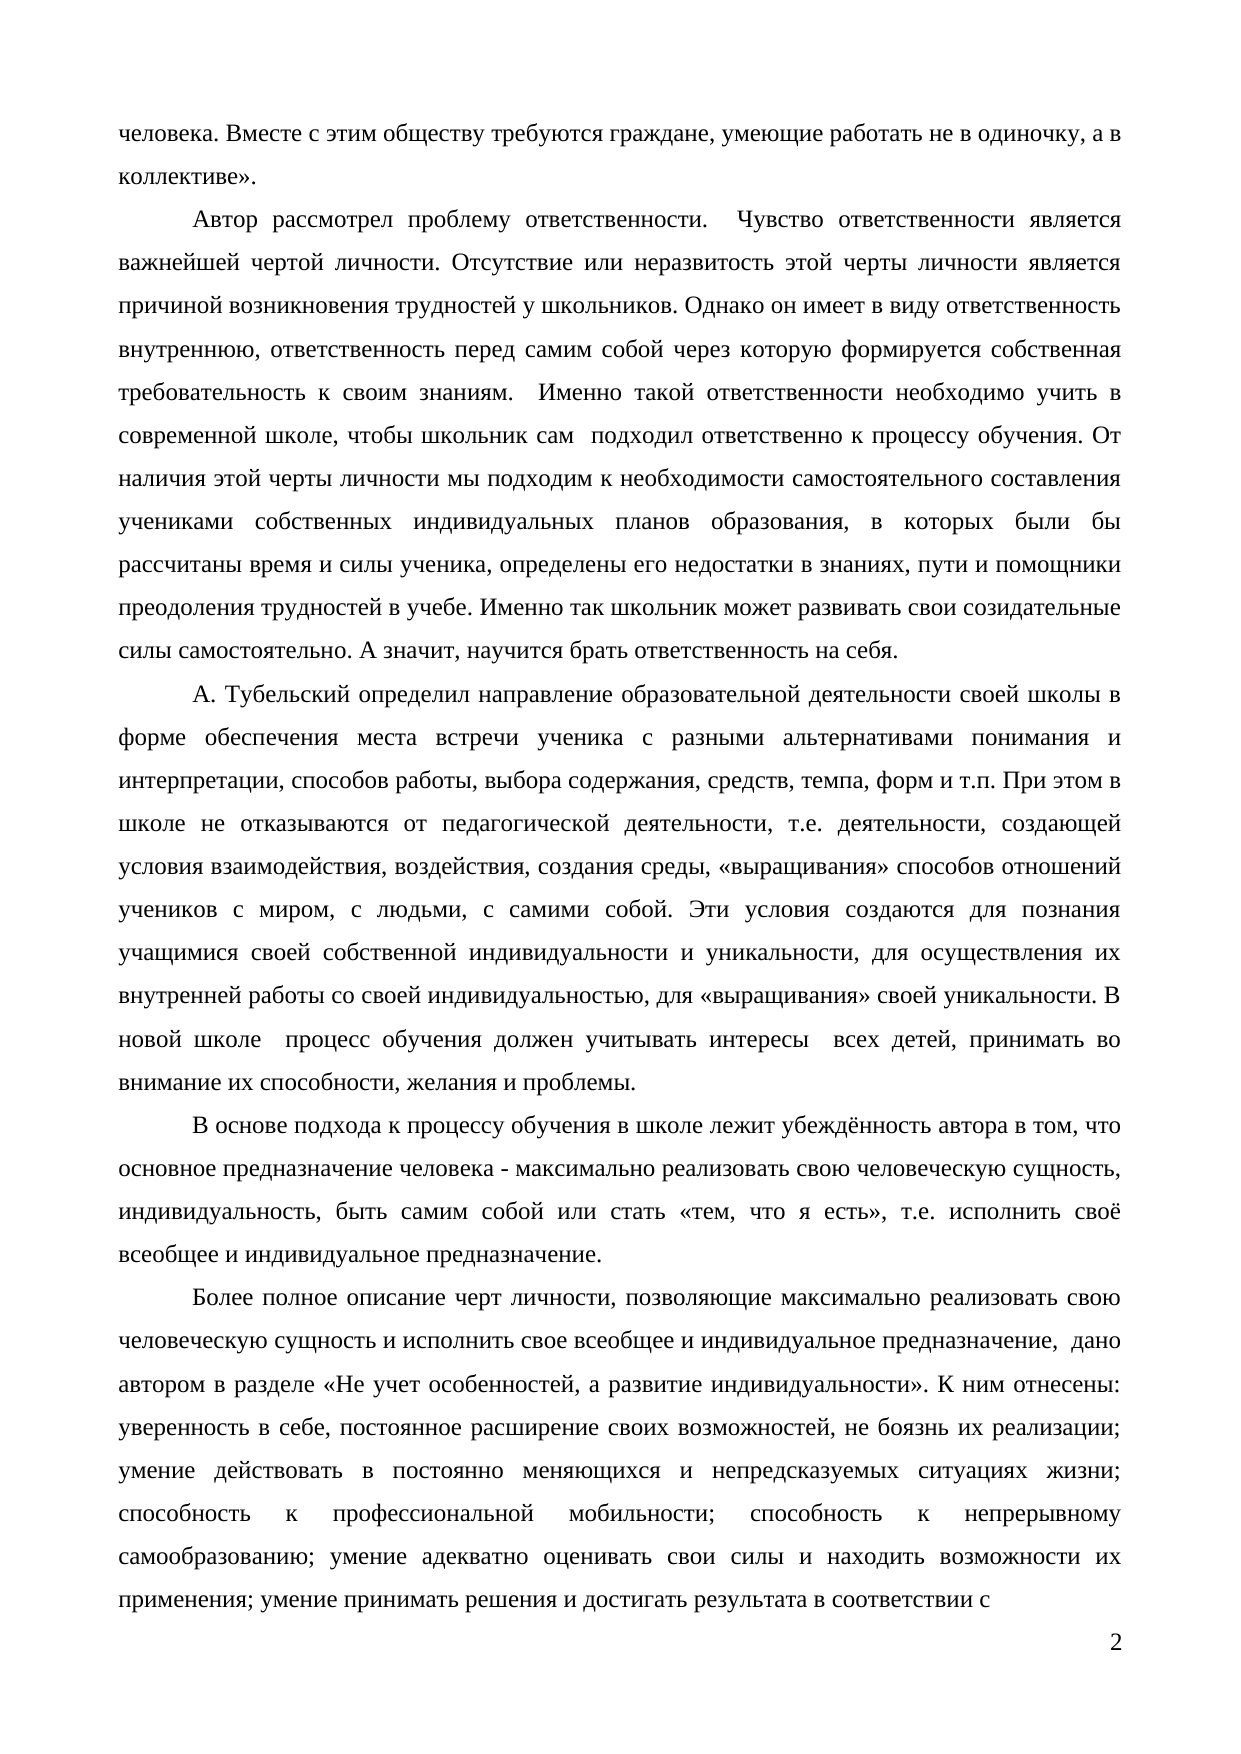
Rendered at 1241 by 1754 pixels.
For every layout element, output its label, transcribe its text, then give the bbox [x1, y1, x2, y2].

text Автор рассмотрел проблему ответственности. Чувство ответственности является важнейшей чертой личности. Отсутствие или неразвитость этой черты личности является причиной возникновения трудностей у школьников. Однако он имеет в виду ответственность внутреннюю, ответственность перед самим собой через которую формируется собственная требовательность к своим знаниям. Именно такой ответственности необходимо учить в современной школе, чтобы школьник сам подходил ответственно к процессу обучения. От наличия этой черты личности мы подходим к необходимости самостоятельного составления учениками собственных индивидуальных планов образования, в которых были бы рассчитаны время и силы ученика, определены его недостатки в знаниях, пути и помощники преодоления трудностей в учебе. Именно так школьник может развивать свои созидательные силы самостоятельно. А значит, научится брать ответственность на себя. [118, 204, 1122, 664]
text 2 [118, 1627, 1122, 1656]
text человека. Вместе с этим обществу требуются граждане, умеющие работать не в одиночку, а в коллективе». [118, 118, 1122, 190]
text В основе подхода к процессу обучения в школе лежит убеждённость автора в том, что основное предназначение человека - максимально реализовать свою человеческую сущность, индивидуальность, быть самим собой или стать «тем, что я есть», т.е. исполнить своё всеобщее и индивидуальное предназначение. [118, 1110, 1122, 1268]
text А. Тубельский определил направление образовательной деятельности своей школы в форме обеспечения места встречи ученика с разными альтернативами понимания и интерпретации, способов работы, выбора содержания, средств, темпа, форм и т.п. При этом в школе не отказываются от педагогической деятельности, т.е. деятельности, создающей условия взаимодействия, воздействия, создания среды, «выращивания» способов отношений учеников с миром, с людьми, с самими собой. Эти условия создаются для познания учащимися своей собственной индивидуальности и уникальности, для осуществления их внутренней работы со своей индивидуальностью, для «выращивания» своей уникальности. В новой школе процесс обучения должен учитывать интересы всех детей, принимать во внимание их способности, желания и проблемы. [118, 679, 1122, 1096]
text Более полное описание черт личности, позволяющие максимально реализовать свою человеческую сущность и исполнить свое всеобщее и индивидуальное предназначение, дано автором в разделе «Не учет особенностей, а развитие индивидуальности». К ним отнесены: уверенность в себе, постоянное расширение своих возможностей, не боязнь их реализации; умение действовать в постоянно меняющихся и непредсказуемых ситуациях жизни; способность к профессиональной мобильности; способность к непрерывному самообразованию; умение адекватно оценивать свои силы и находить возможности их применения; умение принимать решения и достигать результата в соответствии с [118, 1282, 1122, 1613]
